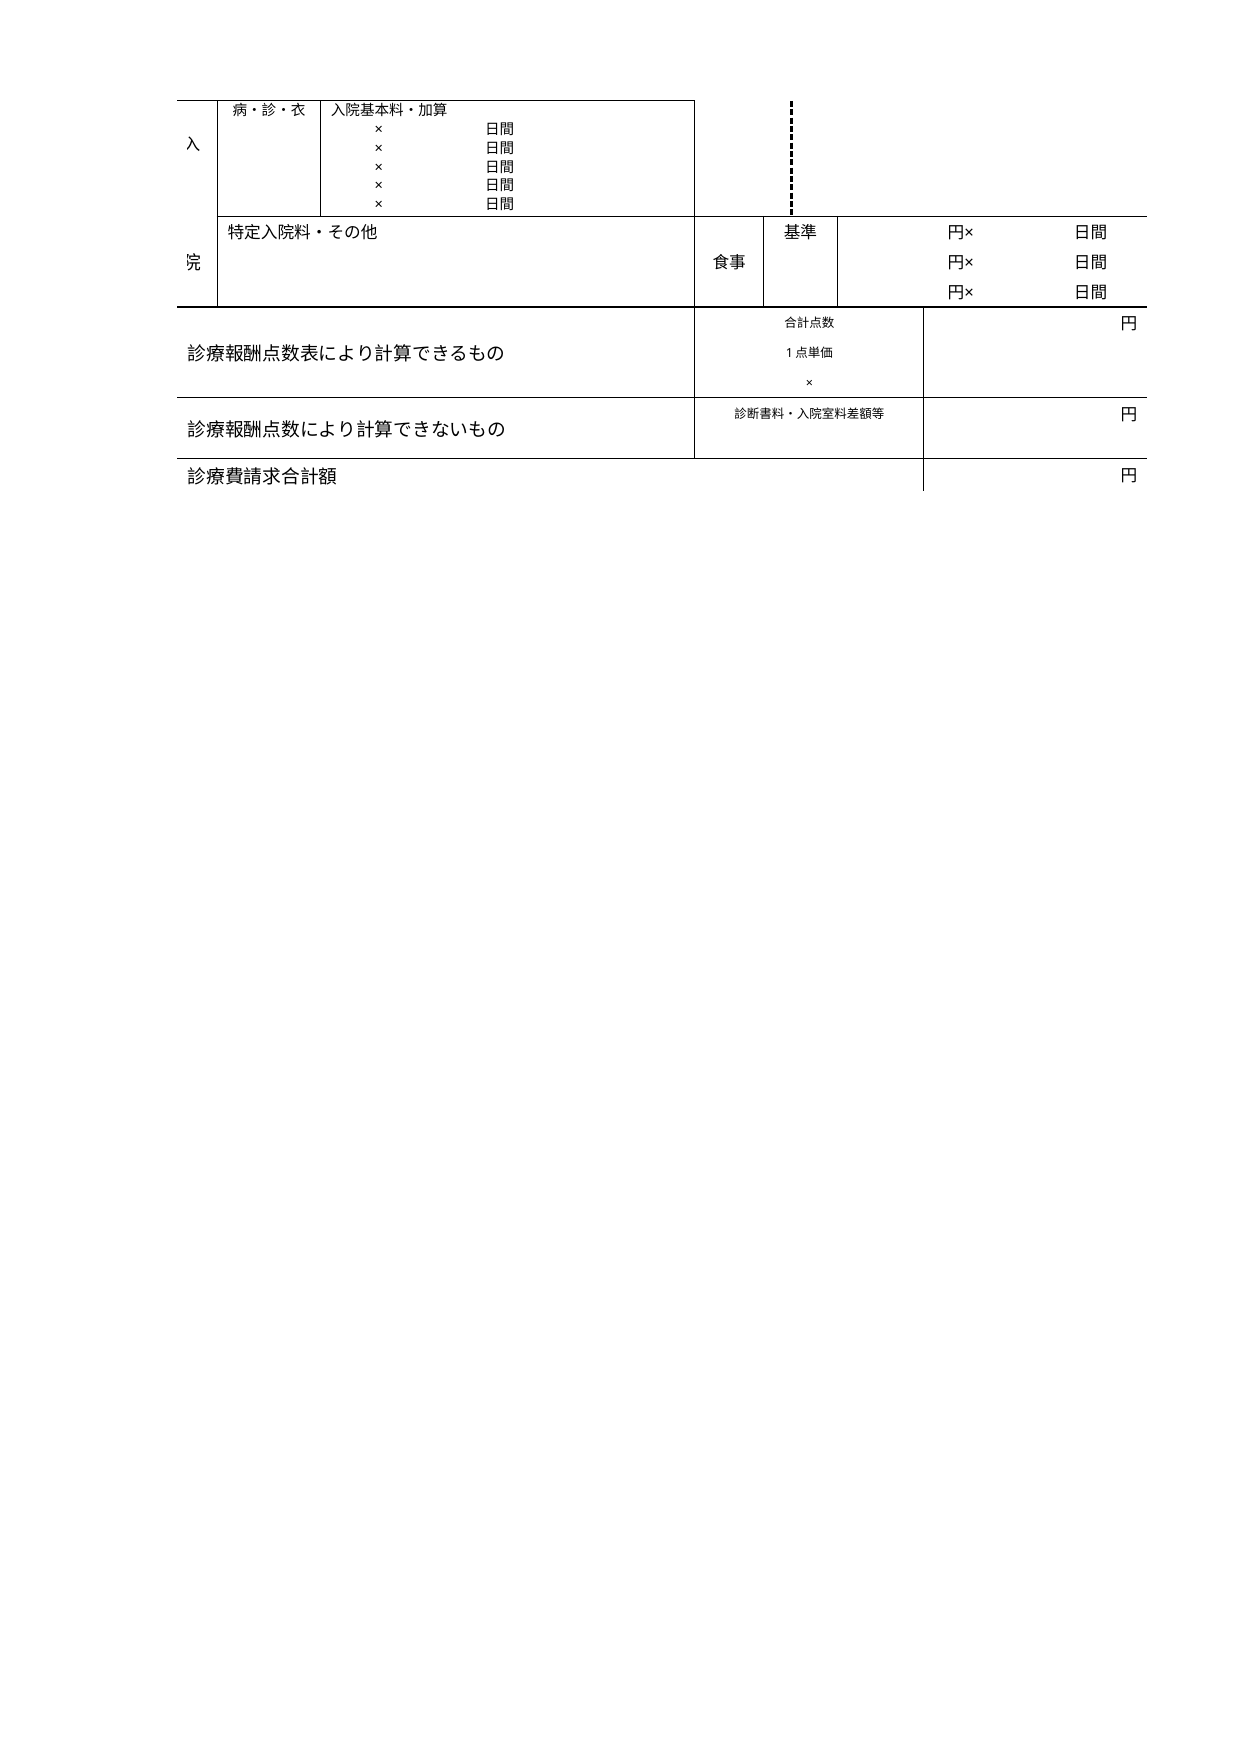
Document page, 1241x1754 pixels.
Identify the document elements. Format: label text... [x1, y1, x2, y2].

table_cell 入 院 [177, 101, 217, 306]
table_cell 食事 [695, 217, 763, 306]
table_cell 診断書料・入院室料差額等 [695, 398, 923, 458]
table_cell 入院基本料・加算 × 日間 × 日間 × 日間 × 日間 × 日間 [321, 101, 694, 216]
table_cell 円 [924, 459, 1147, 491]
table_cell 円 [924, 308, 1147, 397]
table_cell 合計点数 1点単価 × [695, 308, 923, 397]
table_cell 円× 日間 円× 日間 円× 日間 [838, 217, 1147, 306]
table_cell 診療費請求合計額 [177, 459, 923, 491]
table_cell 診療報酬点数により計算できないもの [177, 398, 694, 458]
table_cell 診療報酬点数表により計算できるもの [177, 308, 694, 397]
table_cell 病・診・衣 [218, 101, 320, 216]
table_cell 特定入院料・その他 [218, 217, 694, 306]
table_cell 基準 [764, 217, 837, 306]
table_cell 円 [924, 398, 1147, 458]
